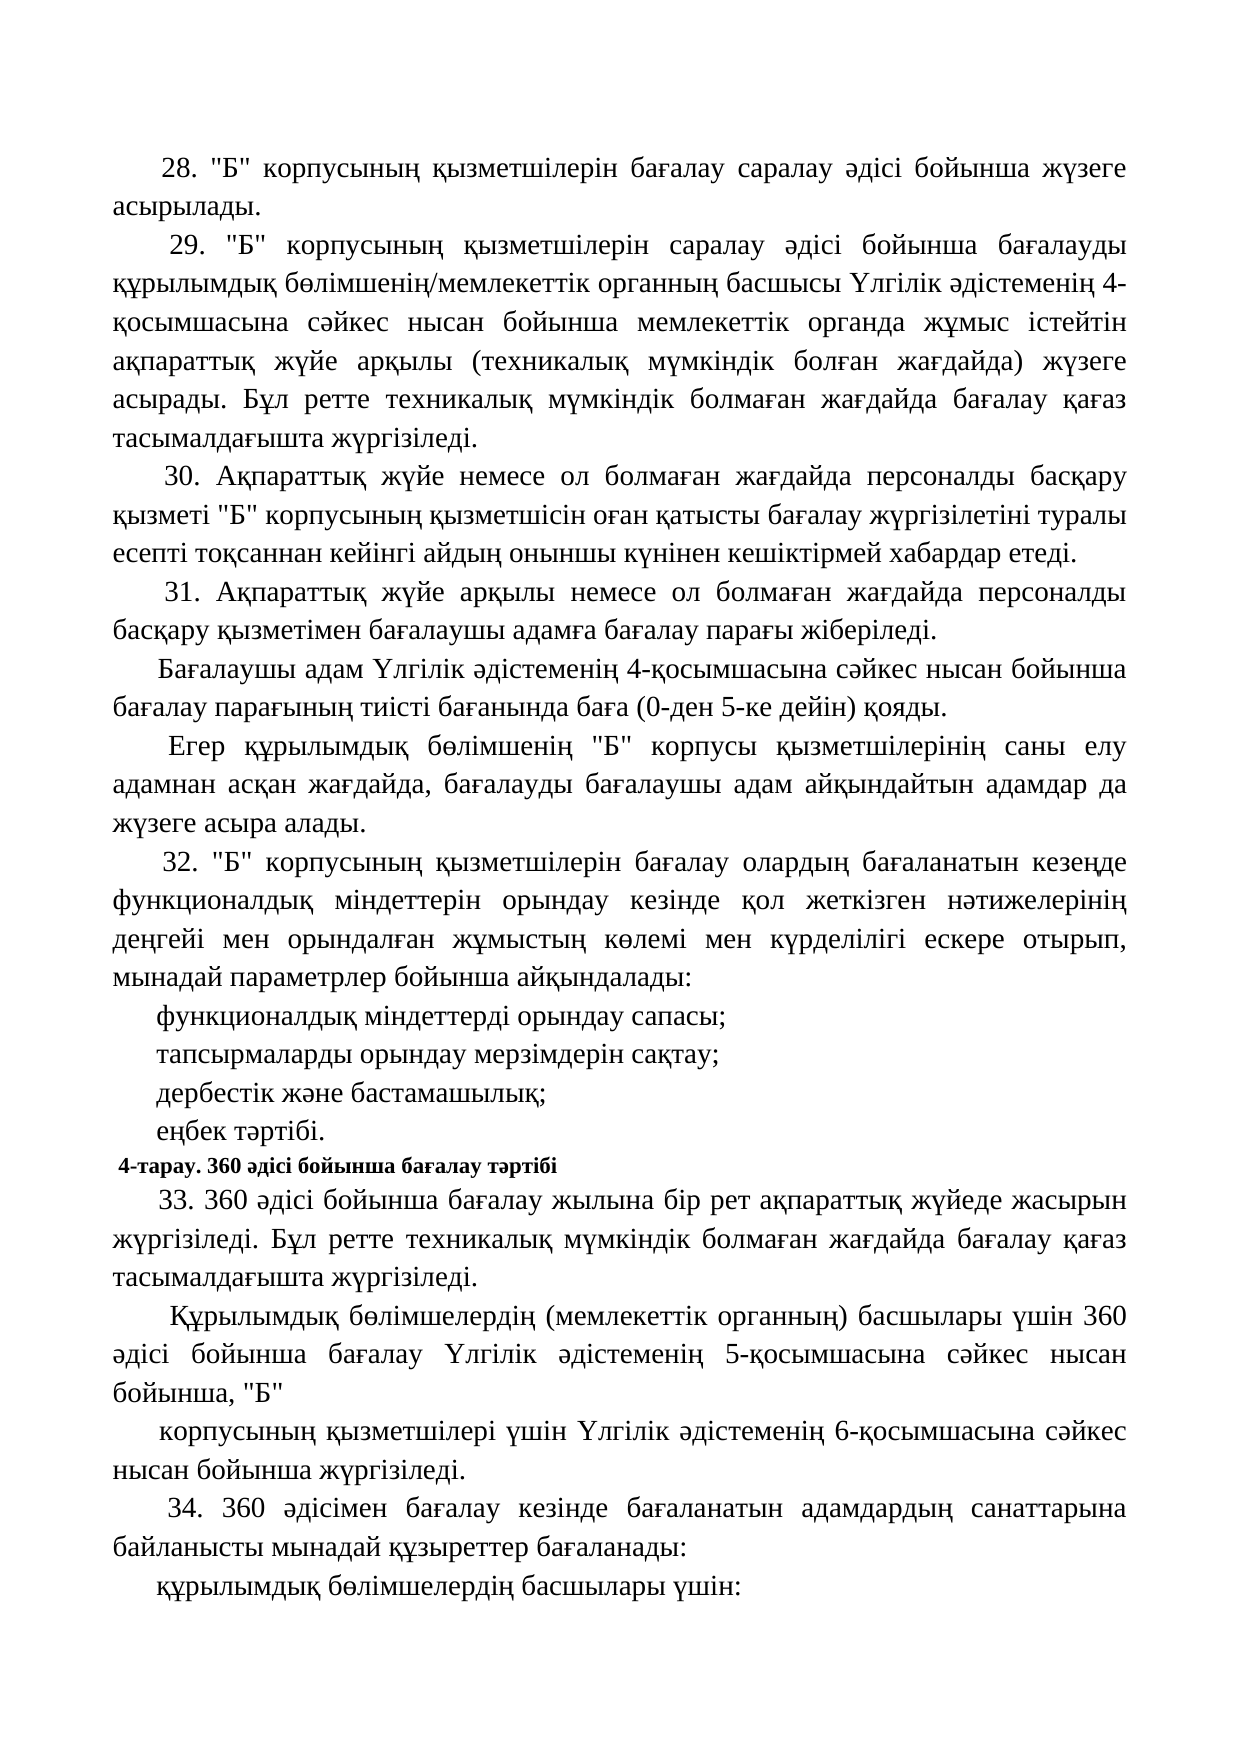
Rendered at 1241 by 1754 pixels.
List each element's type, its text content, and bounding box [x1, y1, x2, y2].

text 32. "Б" корпусының қызметшілерін бағалау олардың бағаланатын кезеңде функционалдық міндеттерін орындау кезінде қол жеткізген нәтижелерінің деңгейі мен орындалған жұмыстың көлемі мен күрделілігі ескере отырып, мынадай параметрлер бойынша айқындалады: [112, 844, 1128, 993]
text 34. 360 әдісімен бағалау кезінде бағаланатын адамдардың санаттарына байланысты мынадай құзыреттер бағаланады: [112, 1491, 1128, 1563]
text тапсырмаларды орындау мерзімдерін сақтау; [112, 1036, 1128, 1070]
text 28. "Б" корпусының қызметшілерін бағалау саралау әдісі бойынша жүзеге асырылады. [112, 150, 1128, 222]
text Егер құрылымдық бөлімшенің "Б" корпусы қызметшілерінің саны елу адамнан асқан жағдайда, бағалауды бағалаушы адам айқындайтын адамдар да жүзеге асыра алады. [112, 728, 1128, 839]
text 4-тарау. 360 әдісі бойынша бағалау тәртібі [112, 1152, 1128, 1178]
text 30. Ақпараттық жүйе немесе ол болмаған жағдайда персоналды басқару қызметі "Б" корпусының қызметшісін оған қатысты бағалау жүргізілетіні туралы есепті тоқсаннан кейінгі айдың оныншы күнінен кешіктірмей хабардар етеді. [112, 458, 1128, 569]
text 29. "Б" корпусының қызметшілерін саралау әдісі бойынша бағалауды құрылымдық бөлімшенің/мемлекеттік органның басшысы Үлгілік әдістеменің 4-қосымшасына сәйкес нысан бойынша мемлекеттік органда жұмыс істейтін ақпараттық жүйе арқылы (техникалық мүмкіндік болған жағдайда) жүзеге асырады. Бұл ретте техникалық мүмкіндік болмаған жағдайда бағалау қағаз тасымалдағышта жүргізіледі. [112, 227, 1128, 453]
text Бағалаушы адам Үлгілік әдістеменің 4-қосымшасына сәйкес нысан бойынша бағалау парағының тиісті бағанында баға (0-ден 5-ке дейін) қояды. [112, 651, 1128, 723]
text корпусының қызметшілері үшін Үлгілік әдістеменің 6-қосымшасына сәйкес нысан бойынша жүргізіледі. [112, 1413, 1128, 1486]
text 31. Ақпараттық жүйе арқылы немесе ол болмаған жағдайда персоналды басқару қызметімен бағалаушы адамға бағалау парағы жіберіледі. [112, 574, 1128, 646]
text еңбек тәртібі. [112, 1113, 1128, 1147]
text функционалдық міндеттерді орындау сапасы; [112, 998, 1128, 1031]
text 33. 360 әдісі бойынша бағалау жылына бір рет ақпараттық жүйеде жасырын жүргізіледі. Бұл ретте техникалық мүмкіндік болмаған жағдайда бағалау қағаз тасымалдағышта жүргізіледі. [112, 1182, 1128, 1293]
text Құрылымдық бөлімшелердің (мемлекеттік органның) басшылары үшін 360 әдісі бойынша бағалау Үлгілік әдістеменің 5-қосымшасына сәйкес нысан бойынша, "Б" [112, 1298, 1128, 1408]
text құрылымдық бөлімшелердің басшылары үшін: [112, 1568, 1128, 1601]
text дербестік және бастамашылық; [112, 1075, 1128, 1108]
